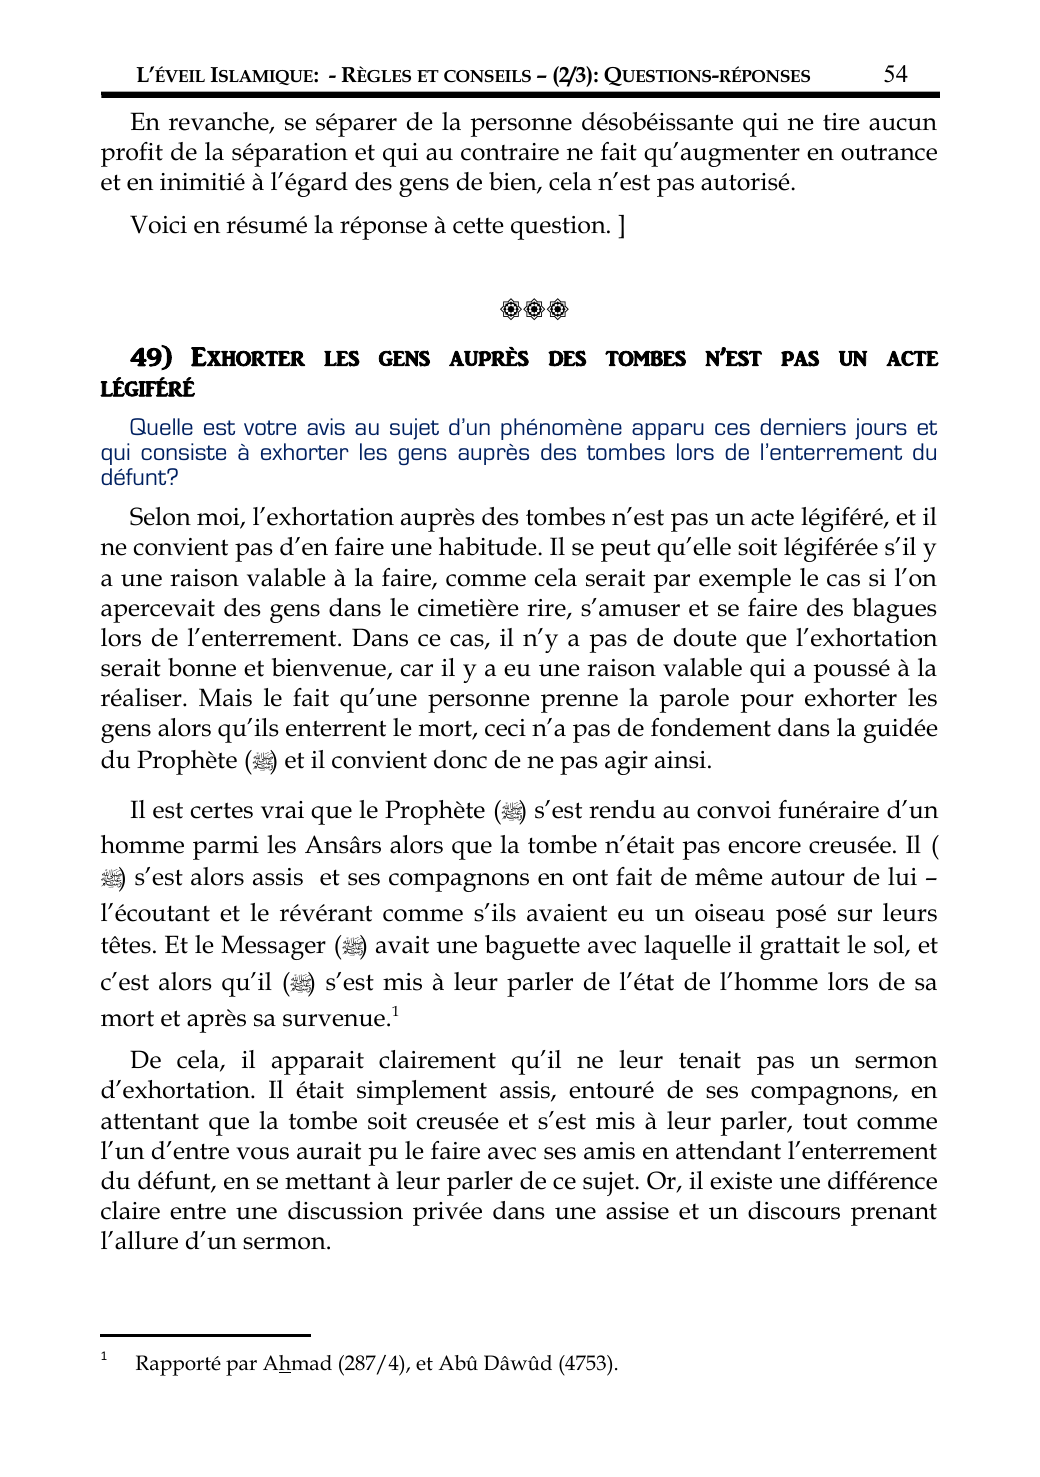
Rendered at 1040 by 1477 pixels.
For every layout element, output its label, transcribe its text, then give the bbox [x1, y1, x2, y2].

text En revanche, se séparer de la personne désobéissante qui ne tire aucun profit de la séparation et qui au contraire ne fait qu’augmenter en outrance et en inimitié à l’égard des gens de bien, cela n’est pas autorisé. [100, 107, 939, 198]
text Selon moi, l’exhortation auprès des tombes n’est pas un acte légiféré, et il ne convient pas d’en faire une habitude. Il se peut qu’elle soit légiférée s’il y a une raison valable à la faire, comme cela serait par exemple le cas si l’on apercevait des gens dans le cimetière rire, s’amuser et se faire des blagues lors de l’enterrement. Dans ce cas, il n’y a pas de doute que l’exhortation serait bonne et bienvenue, car il y a eu une raison valable qui a poussé à la réaliser. Mais le fait qu’une personne prenne la parole pour exhorter les gens alors qu’ils enterrent le mort, ceci n’a pas de fondement dans la guidée du Prophète (ج) et il convient donc de ne pas agir ainsi. [100, 503, 939, 781]
text De cela, il apparait clairement qu’il ne leur tenait pas un sermon d’exhortation. Il était simplement assis, entouré de ses compagnons, en attentant que la tombe soit creusée et s’est mis à leur parler, tout comme l’un d’entre vous aurait pu le faire avec ses amis en attendant l’enterrement du défunt, en se mettant à leur parler de ce sujet. Or, il existe une différence claire entre une discussion privée dans une assise et un discours prenant l’allure d’un sermon. [100, 1046, 939, 1256]
text Quelle est votre avis au sujet d’un phénomène apparu ces derniers jours et qui consiste à exhorter les gens auprès des tombes lors de l’enterrement du défunt? [100, 415, 939, 490]
text Il est certes vrai que le Prophète (ج) s’est rendu au convoi funéraire d’un homme parmi les Ansârs alors que la tombe n’était pas encore creusée. Il (ج) s’est alors assis et ses compagnons en ont fait de même autour de lui – l’écoutant et le révérant comme s’ils avaient eu un oiseau posé sur leurs têtes. Et le Messager (ج) avait une baguette avec laquelle il grattait le sol, et c’est alors qu’il (ج) s’est mis à leur parler de l’état de l’homme lors de sa mort et après sa survenue. [100, 793, 939, 1033]
text Voici en résumé la réponse à cette question. ] [100, 210, 939, 240]
subtitle 49) Exhorter les gens auprès des tombes n’est pas un acte légiféré [100, 342, 939, 403]
